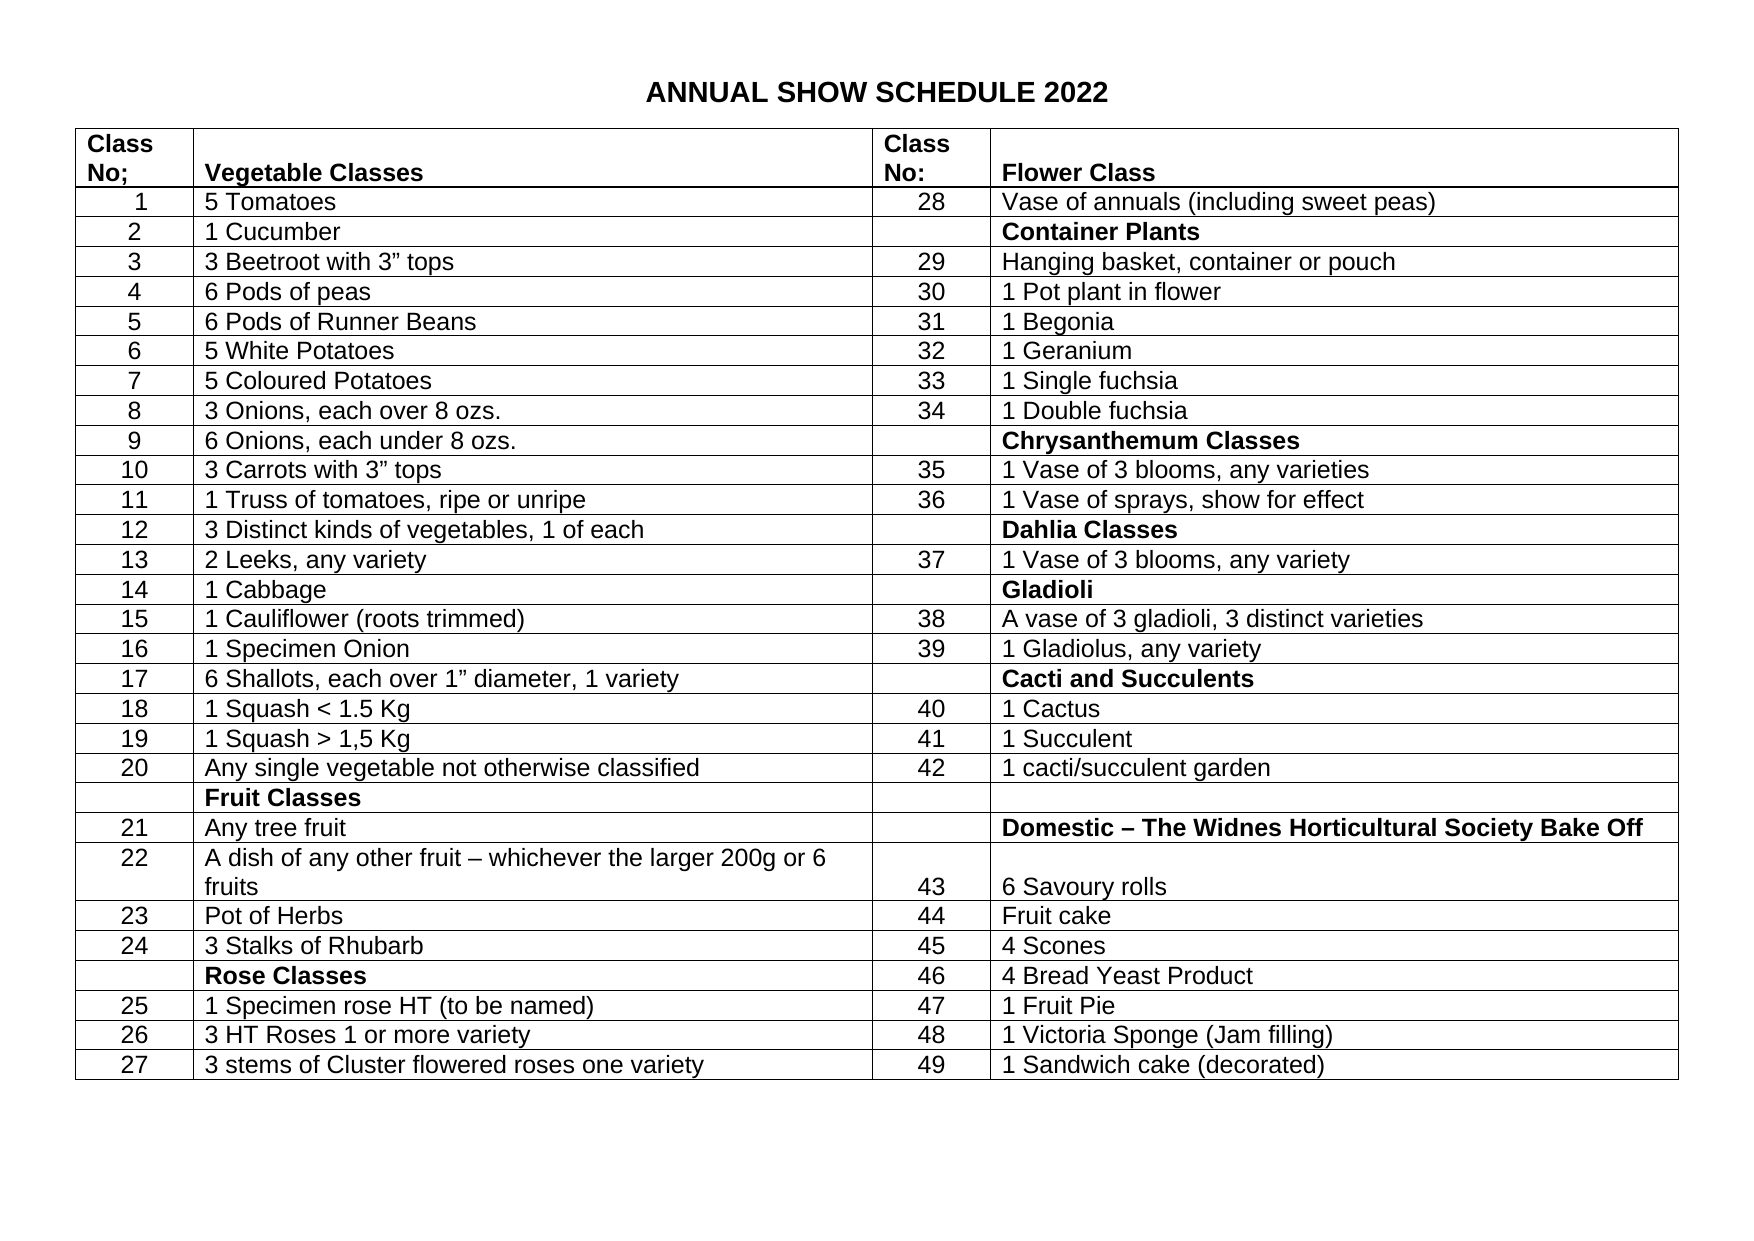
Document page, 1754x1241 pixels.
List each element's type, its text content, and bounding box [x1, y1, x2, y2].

table_cell 1 Squash < 1.5 Kg [194, 694, 872, 723]
table_cell [873, 217, 990, 246]
table_cell [76, 783, 193, 812]
table_cell 3 HT Roses 1 or more variety [194, 1021, 872, 1049]
table_cell 20 [76, 754, 193, 782]
table_cell 1 Cabbage [194, 575, 872, 603]
table_cell 1 Single fuchsia [991, 366, 1678, 395]
table_cell 27 [76, 1050, 193, 1079]
table_cell Vase of annuals (including sweet peas) [991, 188, 1678, 216]
table_cell 28 [873, 188, 990, 216]
text ANNUAL SHOW SCHEDULE 2022 [75, 75, 1679, 108]
table_cell 1 Sandwich cake (decorated) [991, 1050, 1678, 1079]
table_cell 16 [76, 634, 193, 663]
table_cell 6 Shallots, each over 1” diameter, 1 variety [194, 664, 872, 693]
table_cell Gladioli [991, 575, 1678, 603]
table_cell 1 cacti/succulent garden [991, 754, 1678, 782]
table_cell [873, 813, 990, 842]
table_cell 1 [76, 188, 193, 216]
table_cell A vase of 3 gladioli, 3 distinct varieties [991, 605, 1678, 633]
table_cell 1 Succulent [991, 724, 1678, 752]
table_header Flower Class [991, 129, 1678, 186]
table_cell 33 [873, 366, 990, 395]
table_cell 3 [76, 247, 193, 276]
table_cell 1 Geranium [991, 336, 1678, 365]
table_cell 2 Leeks, any variety [194, 545, 872, 574]
table_cell 23 [76, 901, 193, 930]
table_cell 35 [873, 456, 990, 484]
table_cell 3 Onions, each over 8 ozs. [194, 396, 872, 425]
table_cell 3 stems of Cluster flowered roses one variety [194, 1050, 872, 1079]
table_cell 31 [873, 307, 990, 335]
table_cell 3 Beetroot with 3” tops [194, 247, 872, 276]
table_header Vegetable Classes [194, 129, 872, 186]
table_cell 1 Vase of 3 blooms, any variety [991, 545, 1678, 574]
table_cell 39 [873, 634, 990, 663]
table_cell 37 [873, 545, 990, 574]
table_cell 1 Double fuchsia [991, 396, 1678, 425]
table_cell 3 Distinct kinds of vegetables, 1 of each [194, 515, 872, 544]
table_cell Dahlia Classes [991, 515, 1678, 544]
table_cell 13 [76, 545, 193, 574]
table_cell 10 [76, 456, 193, 484]
table_cell [76, 961, 193, 990]
table_cell 1 Fruit Pie [991, 991, 1678, 1019]
table_cell Cacti and Succulents [991, 664, 1678, 693]
table_cell 25 [76, 991, 193, 1019]
table_cell 29 [873, 247, 990, 276]
table_cell 3 Carrots with 3” tops [194, 456, 872, 484]
table_cell 48 [873, 1021, 990, 1049]
table_cell 11 [76, 485, 193, 514]
table_cell Pot of Herbs [194, 901, 872, 930]
table_cell 5 [76, 307, 193, 335]
table_cell 1 Vase of 3 blooms, any varieties [991, 456, 1678, 484]
table_cell 1 Pot plant in flower [991, 277, 1678, 306]
table_cell 17 [76, 664, 193, 693]
table_cell 44 [873, 901, 990, 930]
table_cell 45 [873, 931, 990, 960]
table_cell 24 [76, 931, 193, 960]
table_cell 1 Cactus [991, 694, 1678, 723]
table_cell 14 [76, 575, 193, 603]
table_cell 1 Gladiolus, any variety [991, 634, 1678, 663]
table_cell 5 White Potatoes [194, 336, 872, 365]
table_cell 6 [76, 336, 193, 365]
table_cell 5 Tomatoes [194, 188, 872, 216]
table_cell [991, 783, 1678, 812]
table_cell 2 [76, 217, 193, 246]
table_cell 4 Bread Yeast Product [991, 961, 1678, 990]
table_cell 1 Cucumber [194, 217, 872, 246]
table_cell Any tree fruit [194, 813, 872, 842]
table_cell 26 [76, 1021, 193, 1049]
table_cell 1 Vase of sprays, show for effect [991, 485, 1678, 514]
table_cell [873, 783, 990, 812]
table_cell 30 [873, 277, 990, 306]
table_cell 18 [76, 694, 193, 723]
table_cell 36 [873, 485, 990, 514]
table_cell 21 [76, 813, 193, 842]
table_cell 9 [76, 426, 193, 454]
table_cell 4 Scones [991, 931, 1678, 960]
table_cell 43 [873, 843, 990, 900]
table_cell 1 Cauliflower (roots trimmed) [194, 605, 872, 633]
table_cell 32 [873, 336, 990, 365]
table_cell Fruit Classes [194, 783, 872, 812]
table_cell 7 [76, 366, 193, 395]
table_cell [873, 664, 990, 693]
table_header Class No: [873, 129, 990, 186]
table_cell 6 Pods of peas [194, 277, 872, 306]
table_cell Rose Classes [194, 961, 872, 990]
table_cell 42 [873, 754, 990, 782]
table_cell [873, 426, 990, 454]
table_cell 1 Truss of tomatoes, ripe or unripe [194, 485, 872, 514]
table_cell 1 Squash > 1,5 Kg [194, 724, 872, 752]
table_cell 5 Coloured Potatoes [194, 366, 872, 395]
table_cell 1 Specimen rose HT (to be named) [194, 991, 872, 1019]
table_cell A dish of any other fruit – whichever the larger 200g or 6 fruits [194, 843, 872, 900]
table_cell 40 [873, 694, 990, 723]
table_cell Chrysanthemum Classes [991, 426, 1678, 454]
table_cell 38 [873, 605, 990, 633]
table_cell Hanging basket, container or pouch [991, 247, 1678, 276]
table_cell 6 Savoury rolls [991, 843, 1678, 900]
table_cell 19 [76, 724, 193, 752]
table_header Class No; [76, 129, 193, 186]
table_cell 6 Pods of Runner Beans [194, 307, 872, 335]
table_cell 47 [873, 991, 990, 1019]
table_cell 12 [76, 515, 193, 544]
table_cell 1 Specimen Onion [194, 634, 872, 663]
table_cell 15 [76, 605, 193, 633]
table_cell [873, 515, 990, 544]
table_cell 22 [76, 843, 193, 900]
table_cell 34 [873, 396, 990, 425]
table_cell Fruit cake [991, 901, 1678, 930]
table_cell [873, 575, 990, 603]
table_cell Any single vegetable not otherwise classified [194, 754, 872, 782]
table_cell 46 [873, 961, 990, 990]
table_cell Domestic – The Widnes Horticultural Society Bake Off [991, 813, 1678, 842]
table_cell 41 [873, 724, 990, 752]
table_cell 8 [76, 396, 193, 425]
table_cell 4 [76, 277, 193, 306]
table_cell Container Plants [991, 217, 1678, 246]
table_cell 6 Onions, each under 8 ozs. [194, 426, 872, 454]
table_cell 1 Victoria Sponge (Jam filling) [991, 1021, 1678, 1049]
table_cell 1 Begonia [991, 307, 1678, 335]
table_cell 3 Stalks of Rhubarb [194, 931, 872, 960]
table_cell 49 [873, 1050, 990, 1079]
